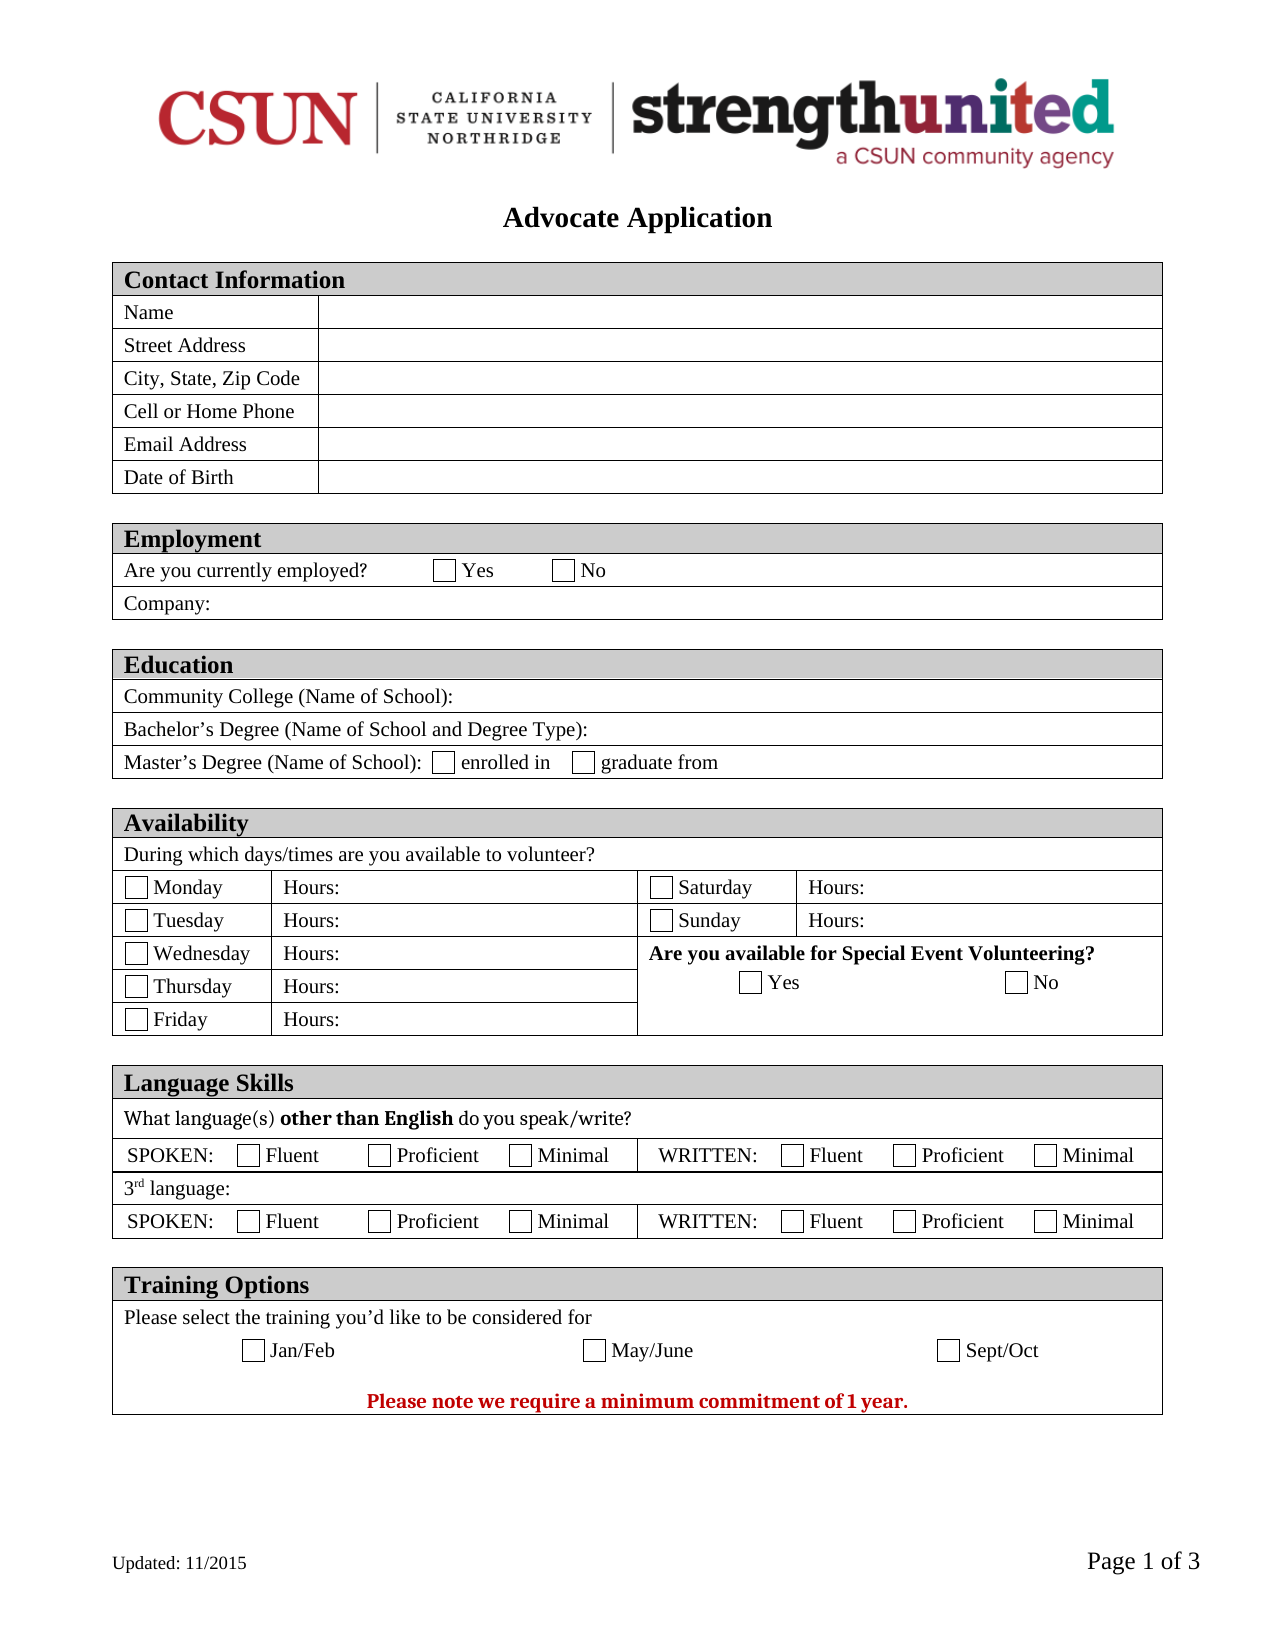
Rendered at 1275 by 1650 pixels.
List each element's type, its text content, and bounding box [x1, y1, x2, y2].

table_cell Thursday [113, 970, 271, 1002]
table_cell Minimal [497, 1205, 637, 1237]
table_cell Master’s Degree (Name of School): enrolled in graduate from [113, 746, 1162, 778]
table_cell Sunday [638, 904, 796, 936]
table_cell Community College (Name of School): [113, 680, 1162, 712]
table_cell Hours: [272, 904, 637, 936]
picture [150, 75, 1125, 172]
table_header Language Skills [113, 1066, 1162, 1098]
table_cell [319, 362, 1162, 394]
table_cell Company: [113, 587, 1162, 619]
table_cell Proficient [881, 1139, 1022, 1171]
table_cell During which days/times are you available to volunteer? [113, 838, 1162, 870]
table_cell WRITTEN: [638, 1139, 769, 1171]
table_header Contact Information [113, 263, 1162, 295]
table_header Availability [113, 809, 1162, 837]
table_cell Monday [113, 871, 271, 903]
table_cell Please select the training you’d like to be considered for [113, 1301, 1162, 1333]
table_cell 3rd language: [113, 1173, 1162, 1204]
table_cell Sept/Oct [812, 1333, 1162, 1366]
table_cell Date of Birth [113, 461, 318, 493]
table_cell Fluent [769, 1205, 881, 1237]
table_cell [319, 461, 1162, 493]
table_cell Are you currently employed? Yes No [113, 554, 1162, 586]
table_cell Yes [638, 969, 900, 1035]
table_cell Street Address [113, 329, 318, 361]
table_cell [319, 329, 1162, 361]
table_cell Proficient [881, 1205, 1022, 1237]
table_cell Minimal [1022, 1205, 1162, 1237]
table_cell City, State, Zip Code [113, 362, 318, 394]
table_cell Fluent [225, 1139, 356, 1171]
table_cell What language(s) other than English do you speak/write? [113, 1099, 1162, 1138]
table_cell Jan/Feb [113, 1333, 463, 1366]
table_header Education [113, 650, 1162, 678]
table_cell Proficient [356, 1205, 497, 1237]
table_cell Hours: [272, 937, 637, 969]
table_cell No [900, 969, 1162, 1035]
table_cell Email Address [113, 428, 318, 460]
table_cell Fluent [225, 1205, 356, 1237]
table_cell Minimal [1022, 1139, 1162, 1171]
table_cell Fluent [769, 1139, 881, 1171]
table_cell Tuesday [113, 904, 271, 936]
text Advocate Application [75, 200, 1200, 233]
table_cell Wednesday [113, 937, 271, 969]
table_cell [319, 296, 1162, 328]
table_cell Proficient [356, 1139, 497, 1171]
table_cell Hours: [272, 1003, 637, 1035]
table_cell [319, 428, 1162, 460]
table_cell [319, 395, 1162, 427]
table_cell Minimal [497, 1139, 637, 1171]
table_cell May/June [463, 1333, 812, 1366]
table_cell SPOKEN: [113, 1205, 225, 1237]
table_header Employment [113, 524, 1162, 553]
table_cell Hours: [272, 871, 637, 903]
table_cell Are you available for Special Event Volunteering? [638, 937, 1162, 969]
table_cell WRITTEN: [638, 1205, 769, 1237]
table_cell Name [113, 296, 318, 328]
table_header Training Options [113, 1268, 1162, 1300]
table_cell Bachelor’s Degree (Name of School and Degree Type): [113, 713, 1162, 744]
table_cell Hours: [797, 904, 1162, 936]
table_cell Hours: [272, 970, 637, 1002]
table_cell Hours: [797, 871, 1162, 903]
table_cell Cell or Home Phone [113, 395, 318, 427]
table_cell Saturday [638, 871, 796, 903]
table_cell Please note we require a minimum commitment of 1 year. [113, 1366, 1162, 1414]
table_cell SPOKEN: [113, 1139, 225, 1171]
table_cell Friday [113, 1003, 271, 1035]
